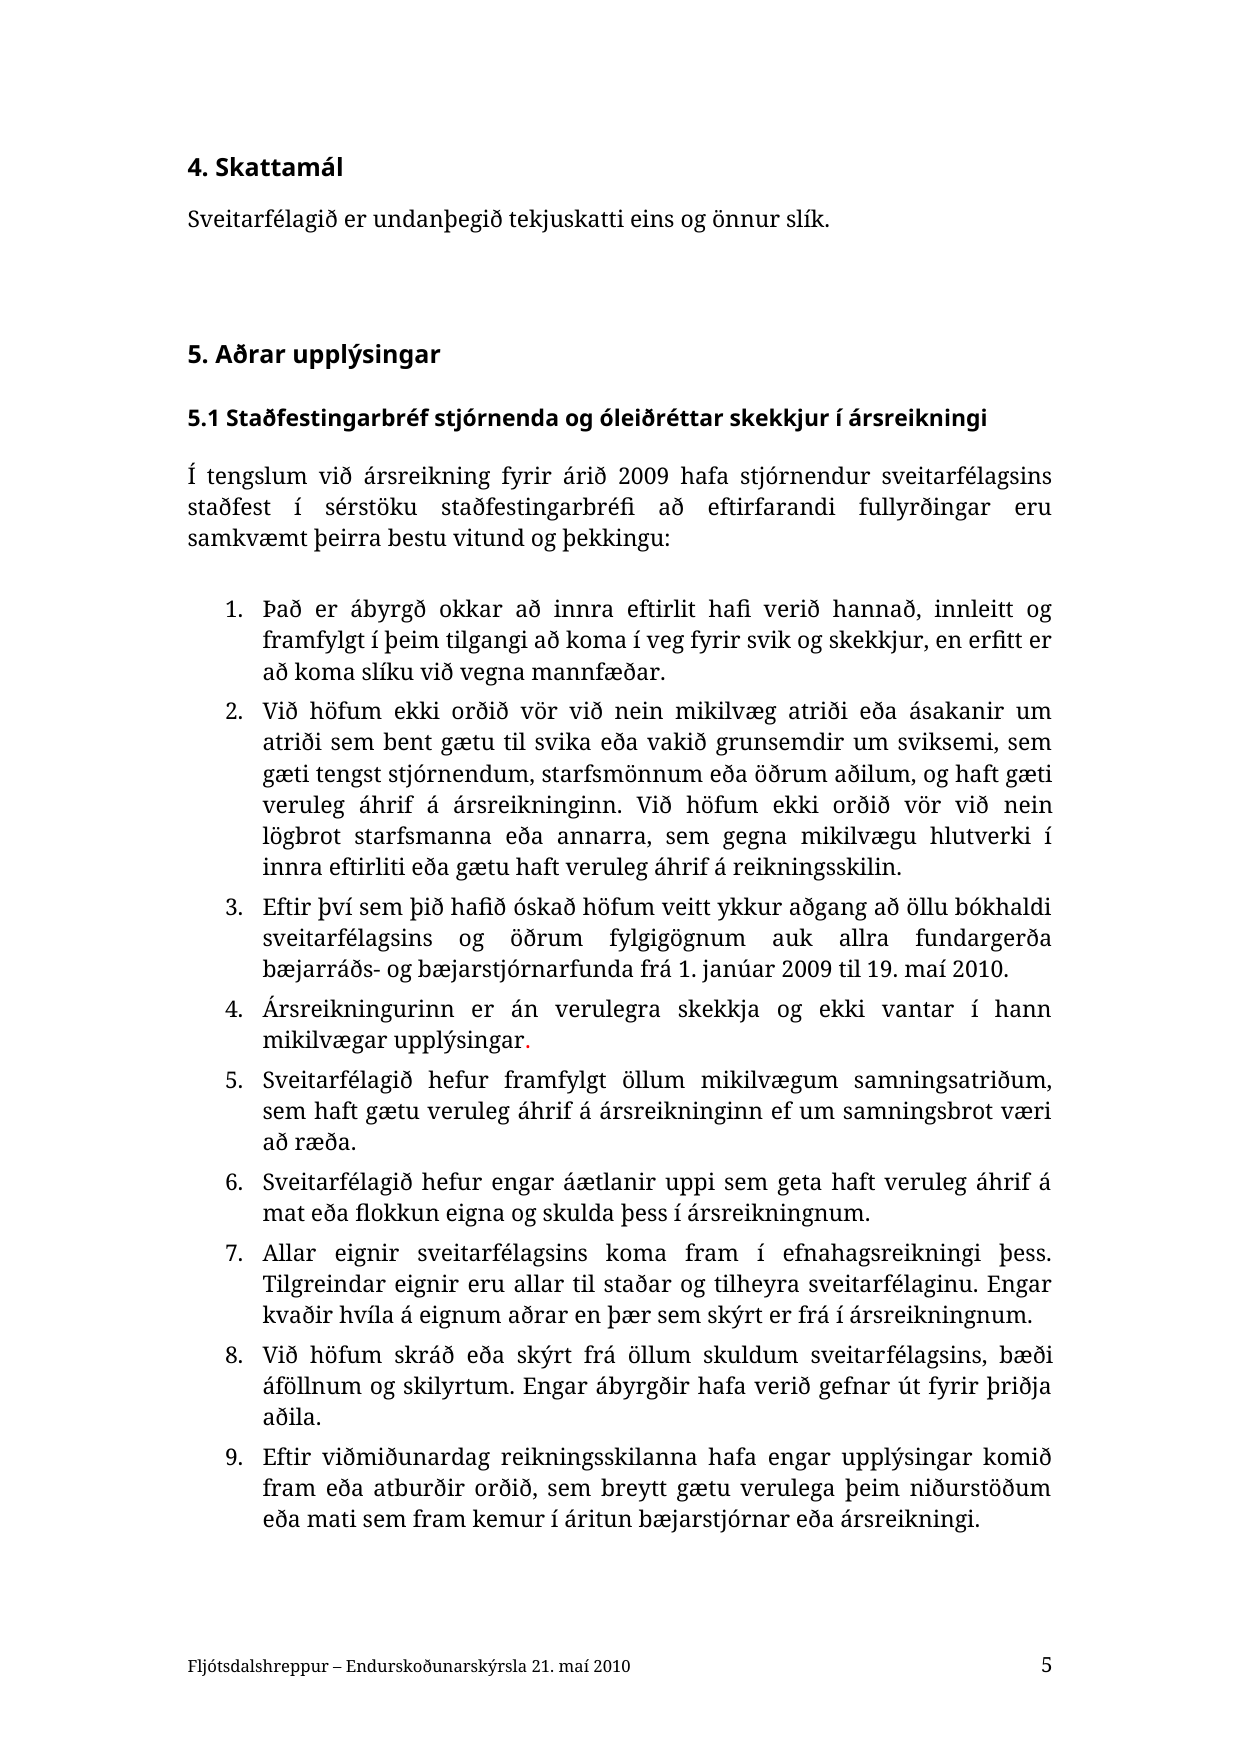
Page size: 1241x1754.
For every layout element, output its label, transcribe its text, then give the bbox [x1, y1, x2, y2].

list Sveitarfélagið hefur framfylgt öllum mikilvægum samningsatriðum, sem haft gætu veruleg áhrif á ársreikninginn ef um samningsbrot væri að ræða. [225, 1064, 1053, 1157]
list Eftir viðmiðunardag reikningsskilanna hafa engar upplýsingar komið fram eða atburðir orðið, sem breytt gætu verulega þeim niðurstöðum eða mati sem fram kemur í áritun bæjarstjórnar eða ársreikningi. [225, 1441, 1053, 1534]
list Allar eignir sveitarfélagsins koma fram í efnahagsreikningi þess. Tilgreindar eignir eru allar til staðar og tilheyra sveitarfélaginu. Engar kvaðir hvíla á eignum aðrar en þær sem skýrt er frá í ársreikningnum. [225, 1237, 1053, 1330]
text Sveitarfélagið er undanþegið tekjuskatti eins og önnur slík. [187, 203, 1053, 234]
list Sveitarfélagið hefur engar áætlanir uppi sem geta haft veruleg áhrif á mat eða flokkun eigna og skulda þess í ársreikningnum. [225, 1166, 1053, 1228]
subtitle 5.1 Staðfestingarbréf stjórnenda og óleiðréttar skekkjur í ársreikningi [187, 402, 1053, 433]
list Það er ábyrgð okkar að innra eftirlit hafi verið hannað, innleitt og framfylgt í þeim tilgangi að koma í veg fyrir svik og skekkjur, en erfitt er að koma slíku við vegna mannfæðar. [225, 593, 1053, 687]
list Eftir því sem þið hafið óskað höfum veitt ykkur aðgang að öllu bókhaldi sveitarfélagsins og öðrum fylgigögnum auk allra fundargerða bæjarráðs- og bæjarstjórnarfunda frá 1. janúar 2009 til 19. maí 2010. [225, 891, 1053, 984]
subtitle 4. Skattamál [187, 150, 1053, 184]
subtitle 5. Aðrar upplýsingar [187, 337, 1053, 371]
list Ársreikningurinn er án verulegra skekkja og ekki vantar í hann mikilvægar upplýsingar. [225, 993, 1053, 1055]
text Í tengslum við ársreikning fyrir árið 2009 hafa stjórnendur sveitarfélagsins staðfest í sérstöku staðfestingarbréfi að eftirfarandi fullyrðingar eru samkvæmt þeirra bestu vitund og þekkingu: [187, 459, 1053, 553]
list Við höfum skráð eða skýrt frá öllum skuldum sveitarfélagsins, bæði áföllnum og skilyrtum. Engar ábyrgðir hafa verið gefnar út fyrir þriðja aðila. [225, 1339, 1053, 1432]
list Við höfum ekki orðið vör við nein mikilvæg atriði eða ásakanir um atriði sem bent gætu til svika eða vakið grunsemdir um sviksemi, sem gæti tengst stjórnendum, starfsmönnum eða öðrum aðilum, og haft gæti veruleg áhrif á ársreikninginn. Við höfum ekki orðið vör við nein lögbrot starfsmanna eða annarra, sem gegna mikilvægu hlutverki í innra eftirliti eða gætu haft veruleg áhrif á reikningsskilin. [225, 695, 1053, 882]
